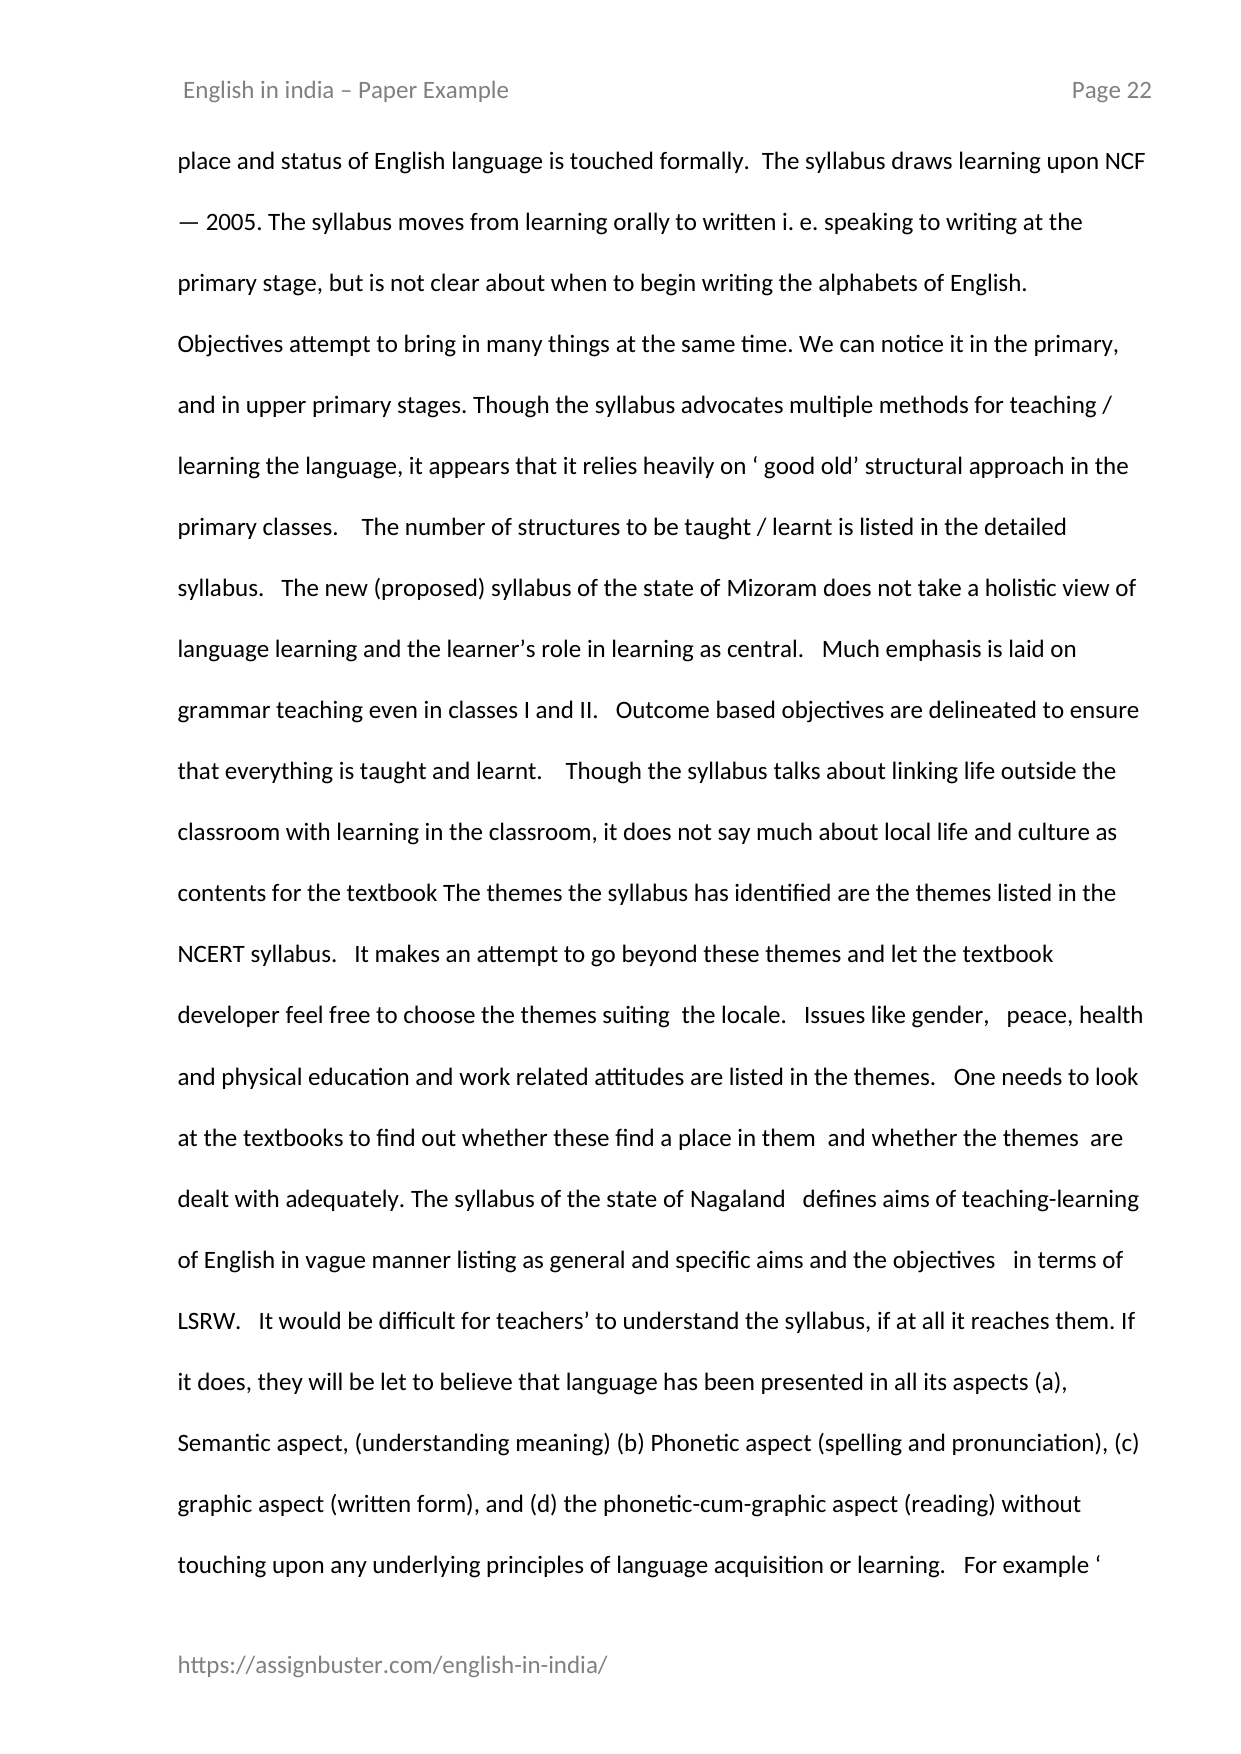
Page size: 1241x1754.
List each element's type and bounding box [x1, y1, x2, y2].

text [177, 145, 1152, 1579]
